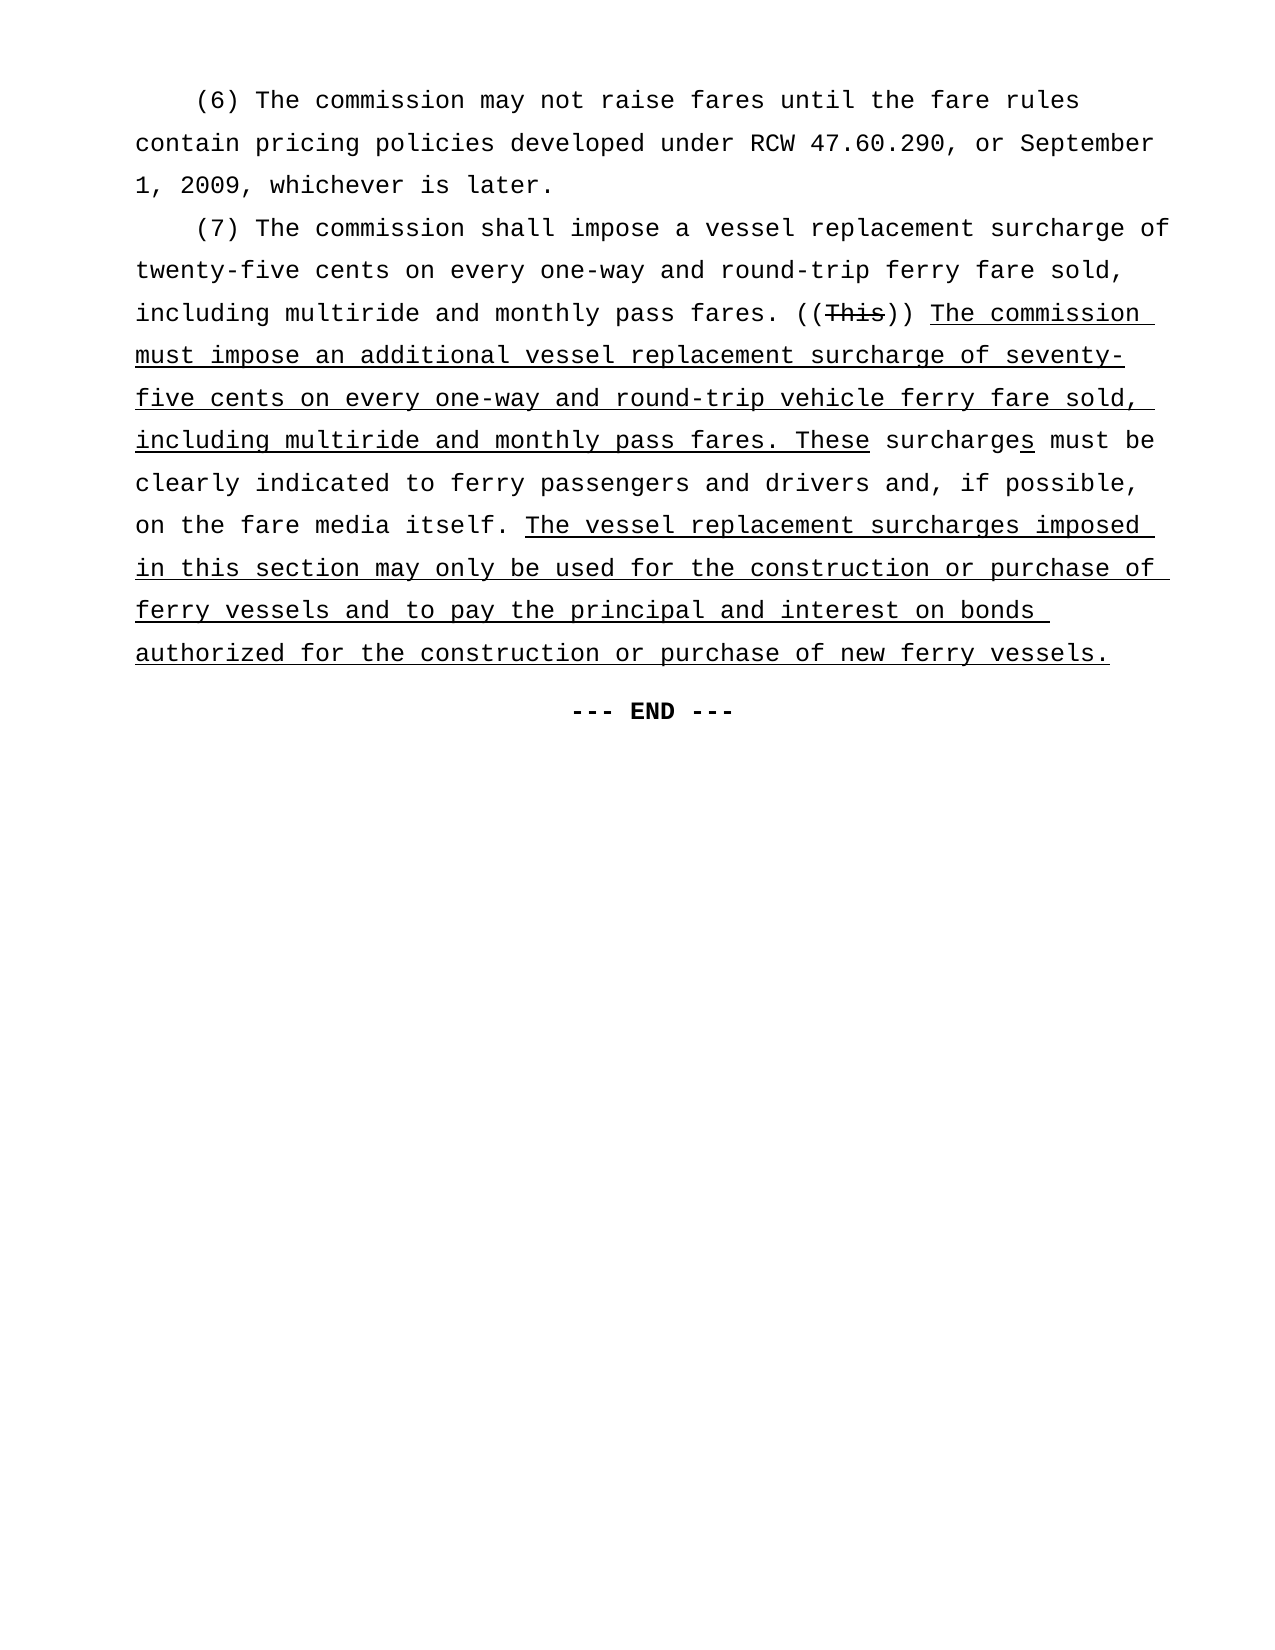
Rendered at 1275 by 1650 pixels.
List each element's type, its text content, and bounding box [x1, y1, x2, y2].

text (6) The commission may not raise fares until the fare rules contain pricing policies developed under RCW 47.60.290, or September 1, 2009, whichever is later. [135, 75, 1170, 202]
text (7) The commission shall impose a vessel replacement surcharge of twenty-five cents on every one-way and round-trip ferry fare sold, including multiride and monthly pass fares. ((This)) The commission must impose an additional vessel replacement surcharge of seventy-five cents on every one-way and round-trip vehicle ferry fare sold, including multiride and monthly pass fares. These surcharges must be clearly indicated to ferry passengers and drivers and, if possible, on the fare media itself. The vessel replacement surcharges imposed in this section may only be used for the construction or purchase of ferry vessels and to pay the principal and interest on bonds authorized for the construction or purchase of new ferry vessels. [135, 202, 1170, 579]
text (7) The commission shall impose a vessel replacement surcharge of twenty-five cents on every one-way and round-trip ferry fare sold, including multiride and monthly pass fares. ((This)) The commission must impose an additional vessel replacement surcharge of seventy-five cents on every one-way and round-trip vehicle ferry fare sold, including multiride and monthly pass fares. These surcharges must be clearly indicated to ferry passengers and drivers and, if possible, on the fare media itself. The vessel replacement surcharges imposed in this section may only be used for the construction or purchase of ferry vessels and to pay the principal and interest on bonds authorized for the construction or purchase of new ferry vessels. [135, 580, 1170, 670]
text --- END --- [135, 698, 1170, 727]
